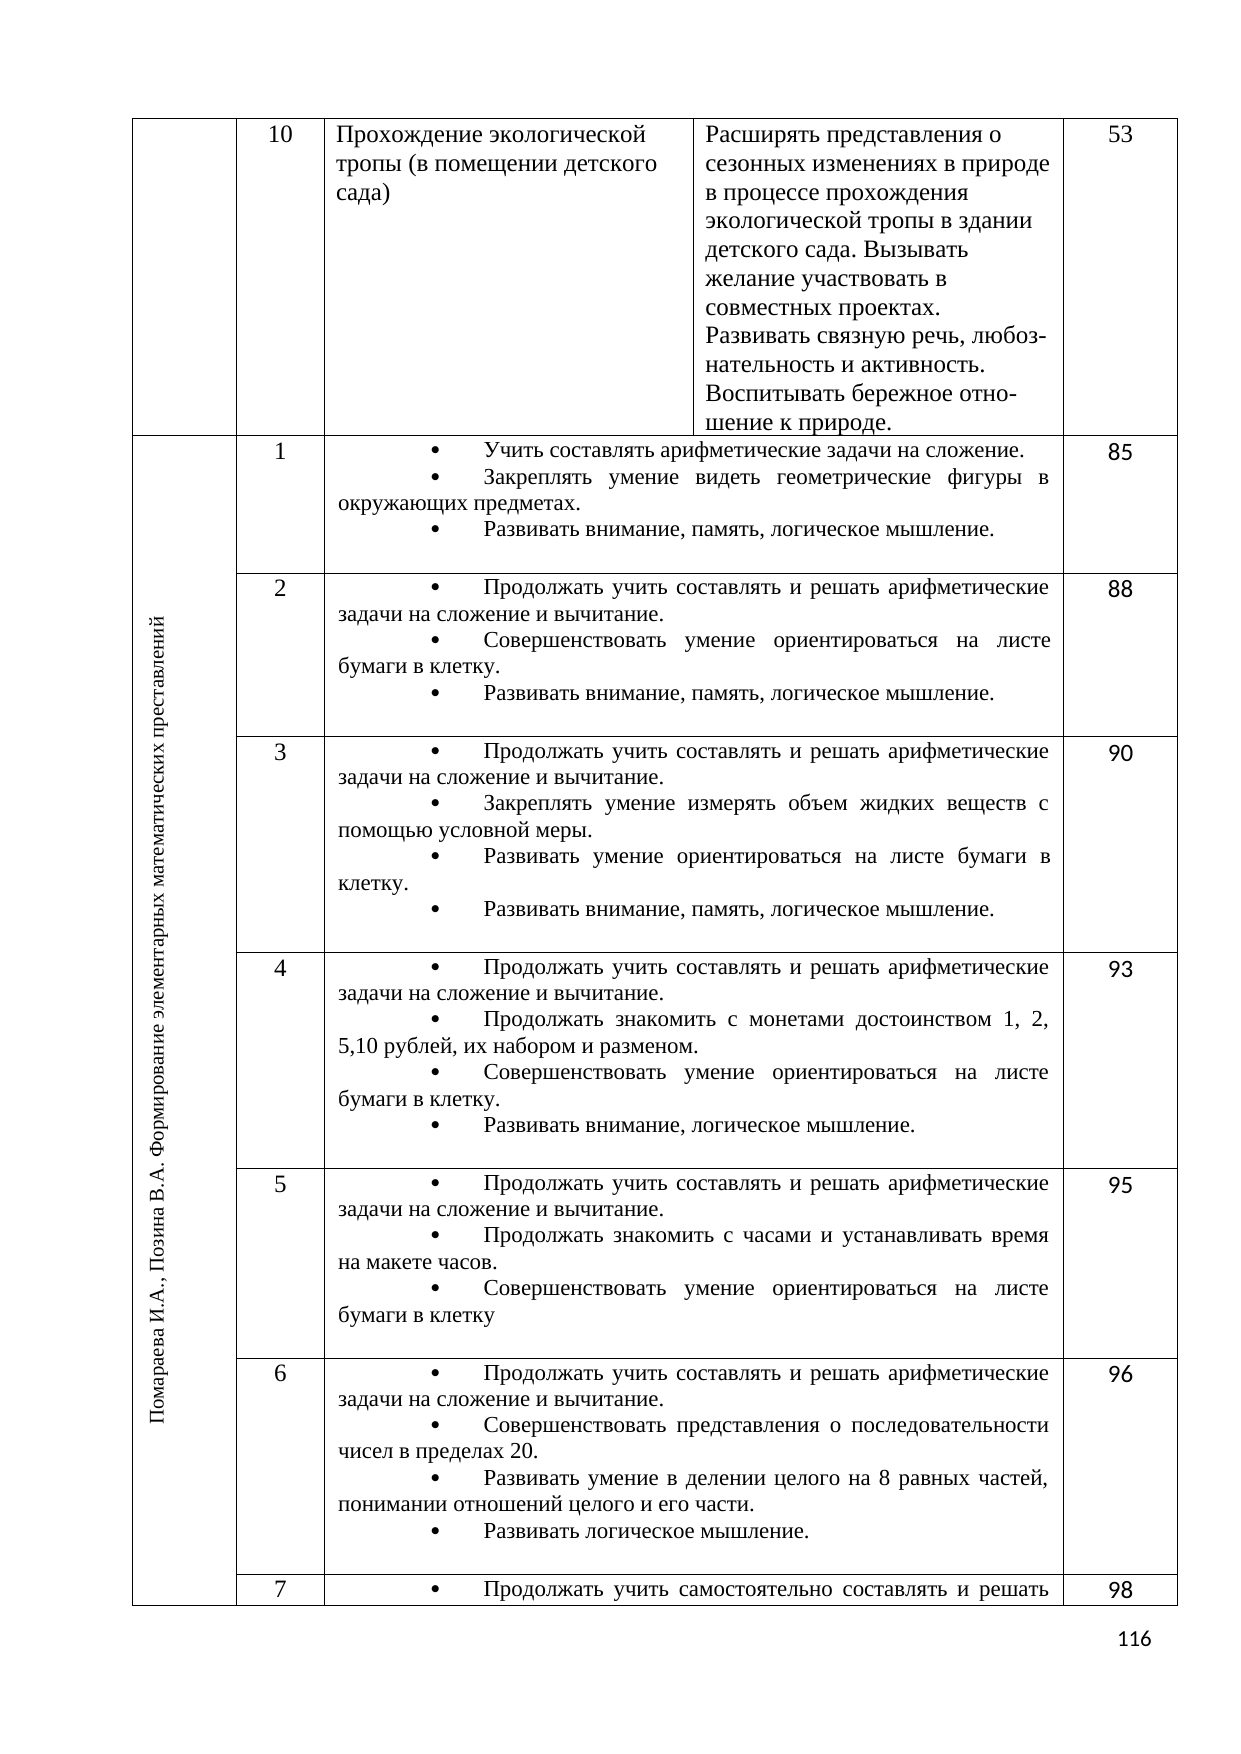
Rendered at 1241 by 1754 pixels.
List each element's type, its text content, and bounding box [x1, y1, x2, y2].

table_cell 2 [237, 574, 324, 736]
table_cell 10 [237, 119, 324, 435]
table_cell Продолжать учить составлять и решать арифметические задачи на сложение и вычитание. Продолжать знакомить с часами и устанавливать время на макете часов. Совершенствовать умение ориентироваться на листе бумаги в клетку [325, 1169, 1063, 1357]
table_cell 88 [1064, 574, 1177, 736]
table_cell 98 [1064, 1575, 1177, 1605]
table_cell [325, 1575, 1063, 1605]
table_cell 53 [1064, 119, 1177, 435]
table_cell 4 [237, 953, 324, 1168]
table_cell Продолжать учить составлять и решать арифметические задачи на сложение и вычитание. Закреплять умение измерять объем жидких веществ с помощью условной меры. Развивать умение ориентироваться на листе бумаги в клетку. Развивать внимание, память, логическое мышление. [325, 737, 1063, 952]
table_cell 3 [237, 737, 324, 952]
table_cell Помараева И.А., Позина В.А. Формирование элементарных математических преставлений [133, 436, 236, 1605]
table_cell 5 [237, 1169, 324, 1357]
table_cell 93 [1064, 953, 1177, 1168]
table_cell Продолжать учить составлять и решать арифметические задачи на сложение и вычитание. Совершенствовать представления о последовательности чисел в пределах 20. Развивать умение в делении целого на 8 равных частей, понимании отношений целого и его части. Развивать логическое мышление. [325, 1359, 1063, 1573]
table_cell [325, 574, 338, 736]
table_cell 96 [1064, 1359, 1177, 1573]
table_cell Прохождение экологической тропы (в помещении детского сада) [325, 119, 693, 435]
table_cell Продолжать учить составлять и решать арифметические задачи на сложение и вычитание. Продолжать знакомить с монетами достоинством 1, 2, 5,10 рублей, их набором и разменом. Совершенствовать умение ориентироваться на листе бумаги в клетку. Развивать внимание, логическое мышление. [325, 953, 1063, 1168]
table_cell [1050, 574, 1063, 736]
table_cell 6 [237, 1359, 324, 1573]
table_cell 85 [1064, 436, 1177, 572]
table_cell 1 [237, 436, 324, 572]
table_cell 7 [237, 1575, 324, 1605]
table_cell 90 [1064, 737, 1177, 952]
table_cell Учить составлять арифметические задачи на сложение. Закреплять умение видеть геометрические фигуры в окружающих предметах. Развивать внимание, память, логическое мышление. [325, 436, 1063, 572]
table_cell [133, 119, 236, 435]
table_cell Расширять представления о сезонных изменениях в природе в процессе прохождения экологической тропы в здании детского сада. Вызывать желание участвовать в совместных проектах. Развивать связную речь, любознательность и активность. Воспитывать бережное отношение к природе. [694, 119, 1063, 435]
table_cell 95 [1064, 1169, 1177, 1357]
